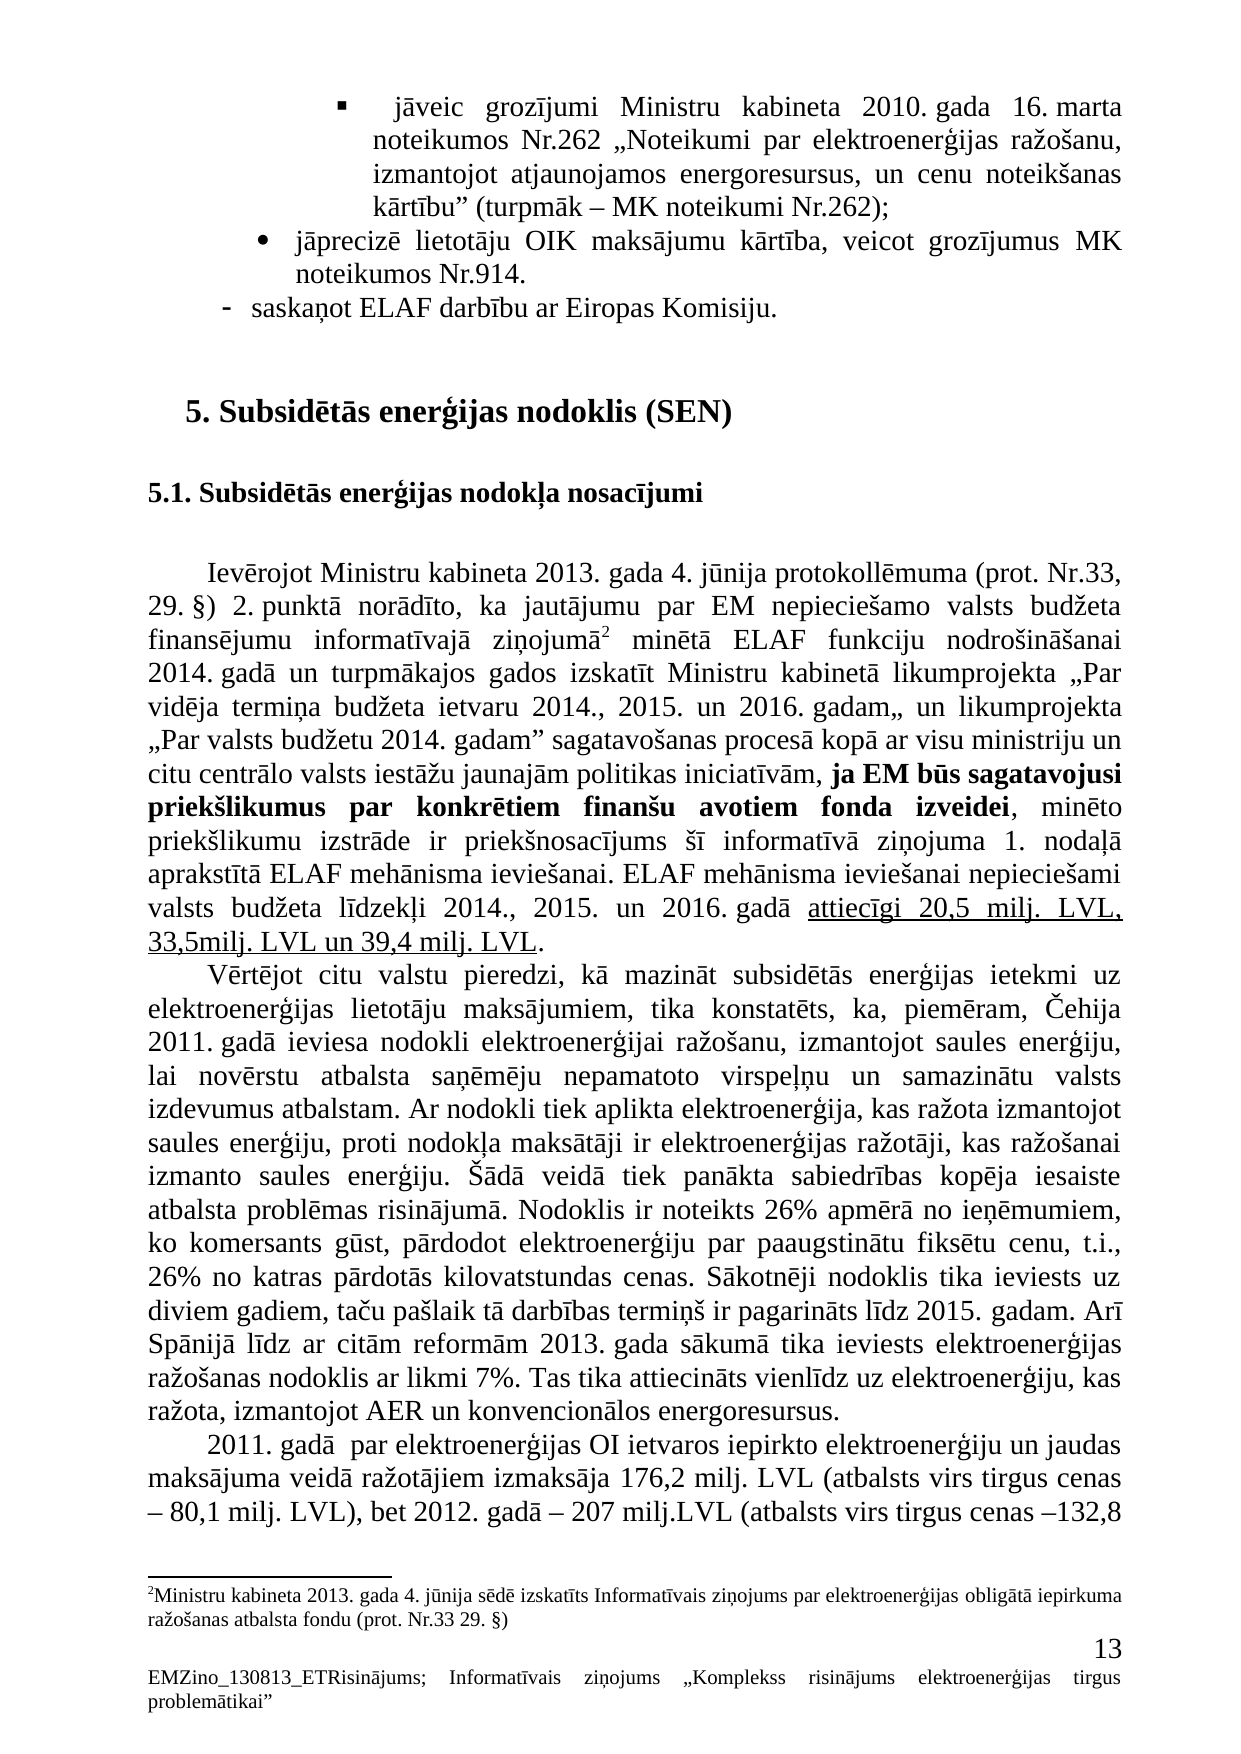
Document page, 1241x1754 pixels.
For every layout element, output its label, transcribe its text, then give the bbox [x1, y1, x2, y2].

list saskaņot ELAF darbību ar Eiropas Komisiju. [148, 290, 1122, 324]
subtitle 5. Subsidētās enerģijas nodoklis (SEN) [148, 391, 1122, 429]
subtitle 5.1. Subsidētās enerģijas nodokļa nosacījumi [148, 475, 1122, 509]
list jāveic grozījumi Ministru kabineta 2010. gada 16. marta noteikumos Nr.262 „Noteikumi par elektroenerģijas ražošanu, izmantojot atjaunojamos energoresursus, un cenu noteikšanas kārtību” (turpmāk – MK noteikumi Nr.262); [335, 89, 1122, 223]
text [148, 1427, 1122, 1527]
list jāprecizē lietotāju OIK maksājumu kārtība, veicot grozījumus MK noteikumos Nr.914. [258, 223, 1122, 290]
text Vērtējot citu valstu pieredzi, kā mazināt subsidētās enerģijas ietekmi uz elektroenerģijas lietotāju maksājumiem, tika konstatēts, ka, piemēram, Čehija 2011. gadā ieviesa nodokli elektroenerģijai ražošanu, izmantojot saules enerģiju, lai novērstu atbalsta saņēmēju nepamatoto virspeļņu un samazinātu valsts izdevumus atbalstam. Ar nodokli tiek aplikta elektroenerģija, kas ražota izmantojot saules enerģiju, proti nodokļa maksātāji ir elektroenerģijas ražotāji, kas ražošanai izmanto saules enerģiju. Šādā veidā tiek panākta sabiedrības kopēja iesaiste atbalsta problēmas risinājumā. Nodoklis ir noteikts 26% apmērā no ieņēmumiem, ko komersants gūst, pārdodot elektroenerģiju par paaugstinātu fiksētu cenu, t.i., 26% no katras pārdotās kilovatstundas cenas. Sākotnēji nodoklis tika ieviests uz diviem gadiem, taču pašlaik tā darbības termiņš ir pagarināts līdz 2015. gadam. Arī Spānijā līdz ar citām reformām 2013. gada sākumā tika ieviests elektroenerģijas ražošanas nodoklis ar likmi 7%. Tas tika attiecināts vienlīdz uz elektroenerģiju, kas ražota, izmantojot AER un konvencionālos energoresursus. [148, 957, 1122, 1427]
text Ievērojot Ministru kabineta 2013. gada 4. jūnija protokollēmuma (prot. Nr.33, 29. §) 2. punktā norādīto, ka jautājumu par EM nepieciešamo valsts budžeta finansējumu informatīvajā ziņojumā minētā ELAF funkciju nodrošināšanai 2014. gadā un turpmākajos gados izskatīt Ministru kabinetā likumprojekta „Par vidēja termiņa budžeta ietvaru 2014., 2015. un 2016. gadam„ un likumprojekta „Par valsts budžetu 2014. gadam” sagatavošanas procesā kopā ar visu ministriju un citu centrālo valsts iestāžu jaunajām politikas iniciatīvām, ja EM būs sagatavojusi priekšlikumus par konkrētiem finanšu avotiem fonda izveidei, minēto priekšlikumu izstrāde ir priekšnosacījums šī informatīvā ziņojuma 1. nodaļā aprakstītā ELAF mehānisma ieviešanai. ELAF mehānisma ieviešanai nepieciešami valsts budžeta līdzekļi 2014., 2015. un 2016. gadā attiecīgi 20,5 milj. LVL, 33,5milj. LVL un 39,4 milj. LVL. [148, 555, 1122, 957]
